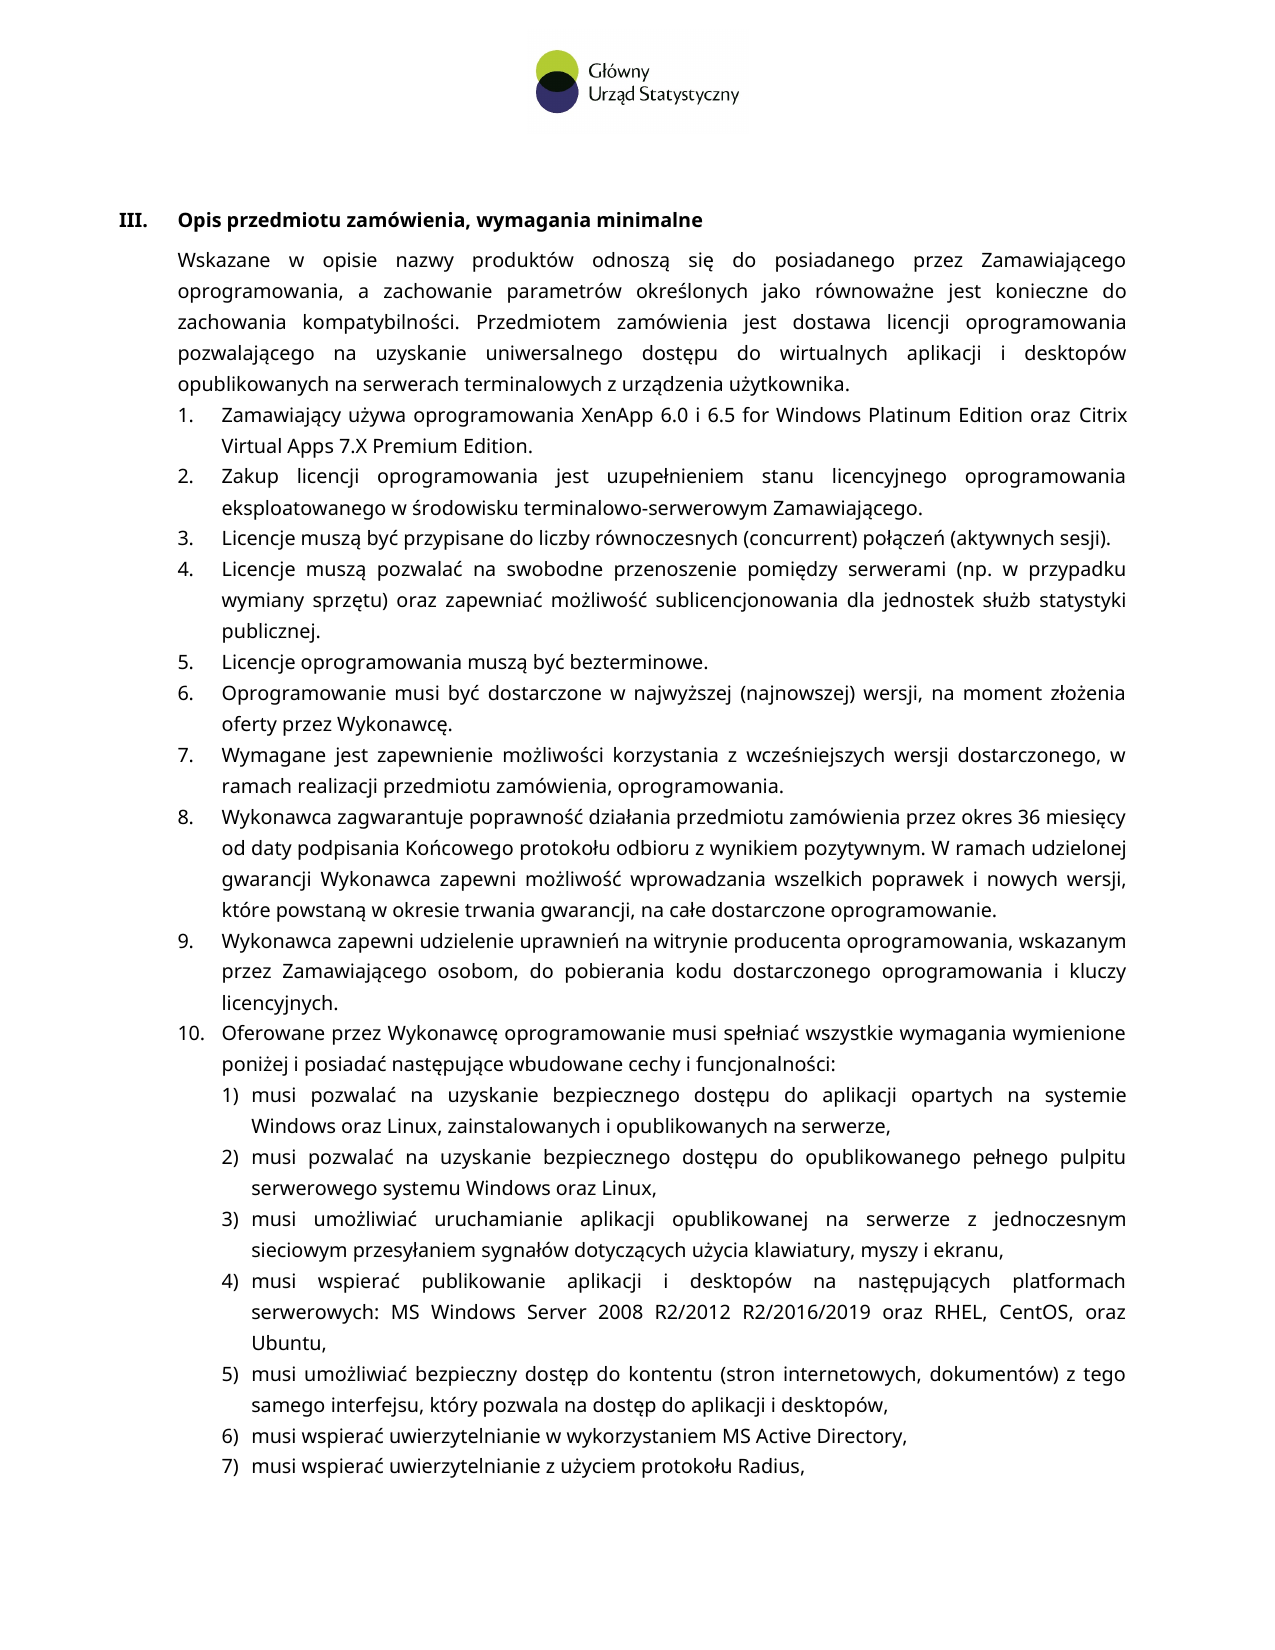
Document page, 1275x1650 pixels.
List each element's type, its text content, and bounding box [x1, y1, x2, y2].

list musi umożliwiać bezpieczny dostęp do kontentu (stron internetowych, dokumentów) z tego samego interfejsu, który pozwala na dostęp do aplikacji i desktopów, [221, 1360, 1127, 1418]
list musi pozwalać na uzyskanie bezpiecznego dostępu do aplikacji opartych na systemie Windows oraz Linux, zainstalowanych i opublikowanych na serwerze, [221, 1082, 1127, 1139]
list Wymagane jest zapewnienie możliwości korzystania z wcześniejszych wersji dostarczonego, w ramach realizacji przedmiotu zamówienia, oprogramowania. [177, 741, 1127, 799]
list Zamawiający używa oprogramowania XenApp 6.0 i 6.5 for Windows Platinum Edition oraz Citrix Virtual Apps 7.X Premium Edition. [177, 401, 1127, 459]
list Oferowane przez Wykonawcę oprogramowanie musi spełniać wszystkie wymagania wymienione poniżej i posiadać następujące wbudowane cechy i funcjonalności: [177, 1020, 1127, 1078]
list musi wspierać uwierzytelnianie z użyciem protokołu Radius, [221, 1453, 1127, 1480]
list musi pozwalać na uzyskanie bezpiecznego dostępu do opublikowanego pełnego pulpitu serwerowego systemu Windows oraz Linux, [221, 1143, 1127, 1201]
picture [526, 29, 749, 134]
list musi wspierać publikowanie aplikacji i desktopów na następujących platformach serwerowych: MS Windows Server 2008 R2/2012 R2/2016/2019 oraz RHEL, CentOS, oraz Ubuntu, [221, 1267, 1127, 1356]
text Wskazane w opisie nazwy produktów odnoszą się do posiadanego przez Zamawiającego oprogramowania, a zachowanie parametrów określonych jako równoważne jest konieczne do zachowania kompatybilności. Przedmiotem zamówienia jest dostawa licencji oprogramowania pozwalającego na uzyskanie uniwersalnego dostępu do wirtualnych aplikacji i desktopów opublikowanych na serwerach terminalowych z urządzenia użytkownika. [177, 246, 1127, 397]
list musi wspierać uwierzytelnianie w wykorzystaniem MS Active Directory, [221, 1422, 1127, 1449]
list Licencje muszą pozwalać na swobodne przenoszenie pomiędzy serwerami (np. w przypadku wymiany sprzętu) oraz zapewniać możliwość sublicencjonowania dla jednostek służb statystyki publicznej. [177, 556, 1127, 644]
list Oprogramowanie musi być dostarczone w najwyższej (najnowszej) wersji, na moment złożenia oferty przez Wykonawcę. [177, 679, 1127, 737]
list musi umożliwiać uruchamianie aplikacji opublikowanej na serwerze z jednoczesnym sieciowym przesyłaniem sygnałów dotyczących użycia klawiatury, myszy i ekranu, [221, 1205, 1127, 1263]
list Opis przedmiotu zamówienia, wymagania minimalne [148, 207, 1127, 234]
list Licencje muszą być przypisane do liczby równoczesnych (concurrent) połączeń (aktywnych sesji). [177, 525, 1127, 552]
list Licencje oprogramowania muszą być bezterminowe. [177, 648, 1127, 675]
list Wykonawca zagwarantuje poprawność działania przedmiotu zamówienia przez okres 36 miesięcy od daty podpisania Końcowego protokołu odbioru z wynikiem pozytywnym. W ramach udzielonej gwarancji Wykonawca zapewni możliwość wprowadzania wszelkich poprawek i nowych wersji, które powstaną w okresie trwania gwarancji, na całe dostarczone oprogramowanie. [177, 803, 1127, 923]
list Zakup licencji oprogramowania jest uzupełnieniem stanu licencyjnego oprogramowania eksploatowanego w środowisku terminalowo-serwerowym Zamawiającego. [177, 463, 1127, 521]
list Wykonawca zapewni udzielenie uprawnień na witrynie producenta oprogramowania, wskazanym przez Zamawiającego osobom, do pobierania kodu dostarczonego oprogramowania i kluczy licencyjnych. [177, 927, 1127, 1016]
